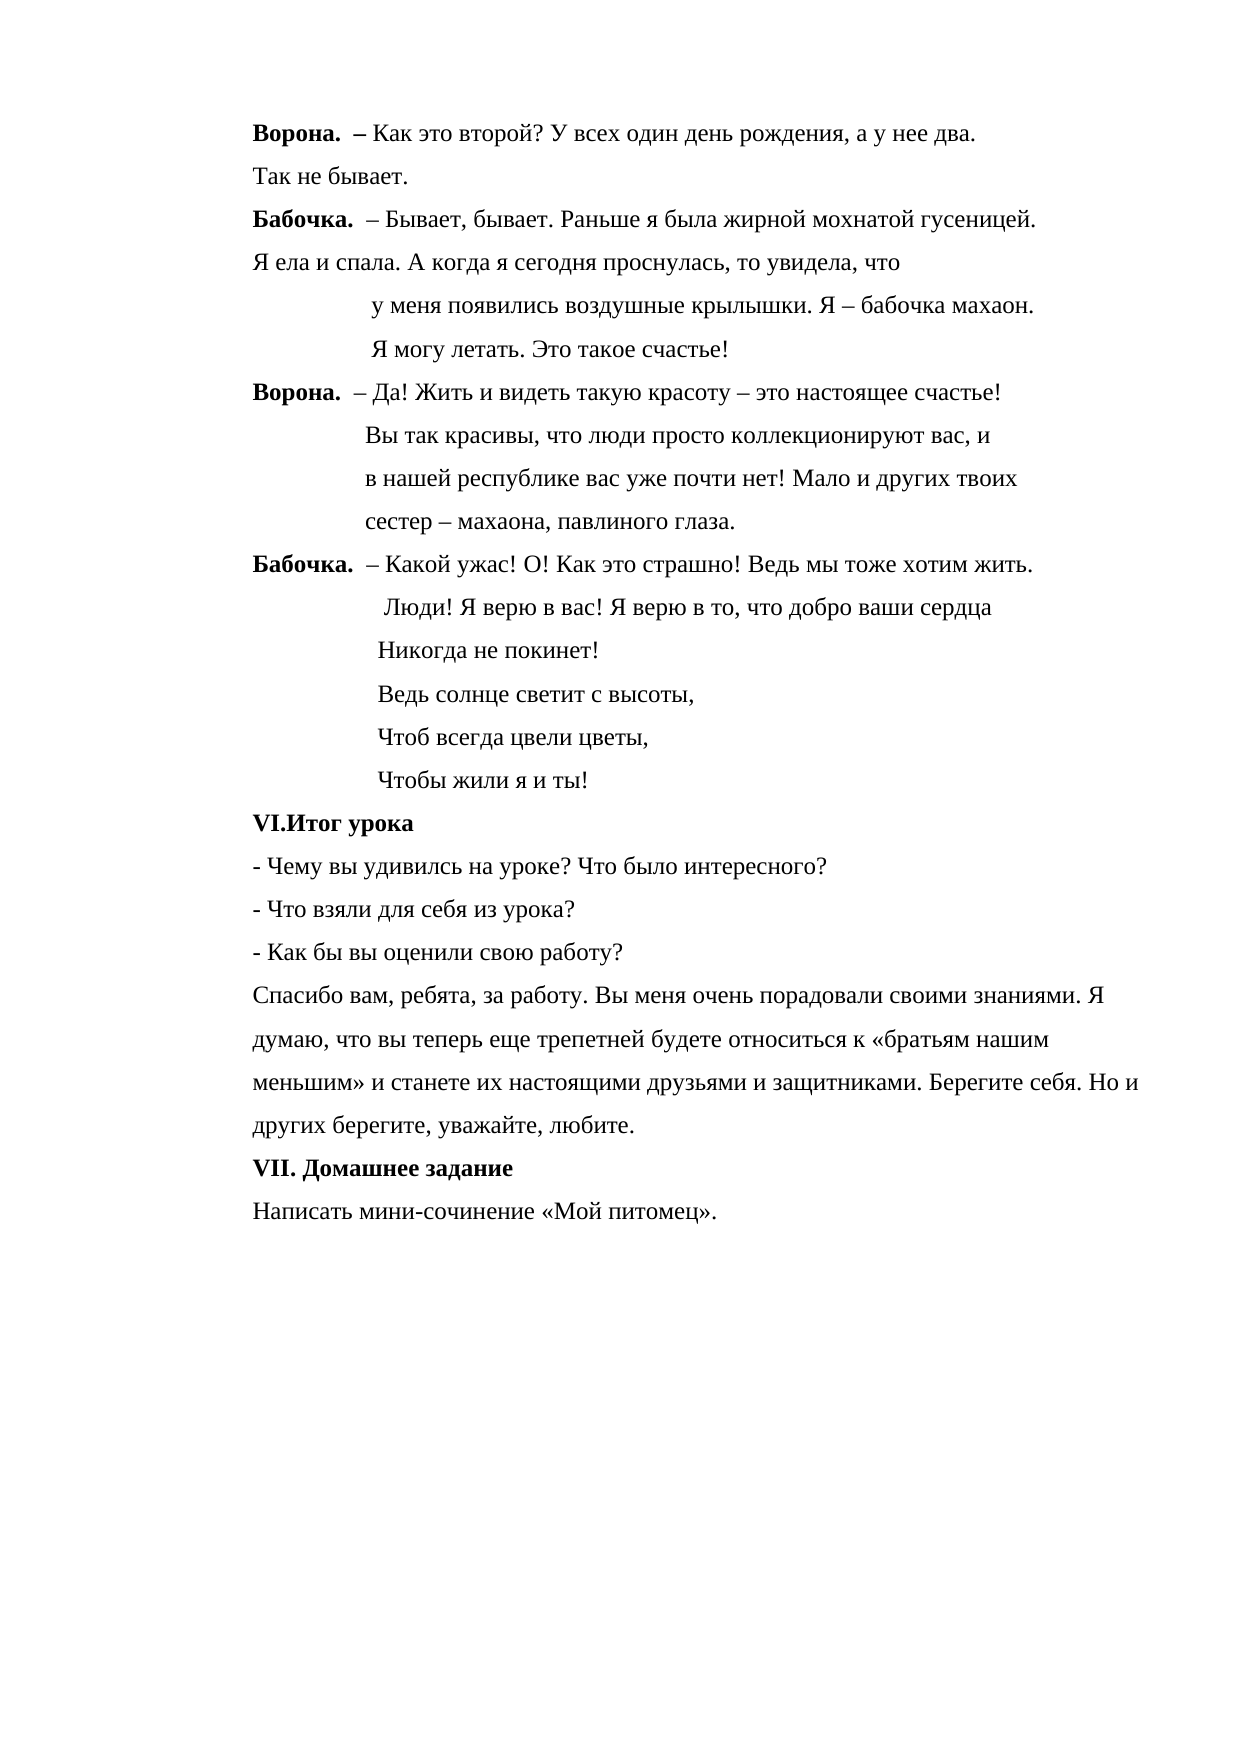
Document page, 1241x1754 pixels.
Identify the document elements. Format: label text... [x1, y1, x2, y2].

list Люди! Я верю в вас! Я верю в то, что добро ваши сердца [252, 592, 1152, 621]
list Я могу летать. Это такое счастье! [252, 334, 1152, 362]
list Чтобы жили я и ты! [252, 765, 1152, 794]
list в нашей республике вас уже почти нет! Мало и других твоих [252, 463, 1152, 492]
list - Что взяли для себя из урока? [252, 894, 1152, 923]
list Вы так красивы, что люди просто коллекционируют вас, и [252, 420, 1152, 449]
list Ведь солнце светит с высоты, [252, 679, 1152, 707]
list сестер – махаона, павлиного глаза. [252, 506, 1152, 535]
list Бабочка. – Какой ужас! О! Как это страшно! Ведь мы тоже хотим жить. [252, 549, 1152, 578]
list VI.Итог урока [252, 808, 1152, 837]
list - Чему вы удивилсь на уроке? Что было интересного? [252, 851, 1152, 880]
list Спасибо вам, ребята, за работу. Вы меня очень порадовали своими знаниями. Я думаю, что вы теперь еще трепетней будете относиться к «братьям нашим меньшим» и станете их настоящими друзьями и защитниками. Берегите себя. Но и других берегите, уважайте, любите. [252, 981, 1152, 1139]
list Бабочка. – Бывает, бывает. Раньше я была жирной мохнатой гусеницей. [252, 204, 1152, 233]
list Ворона. – Да! Жить и видеть такую красоту – это настоящее счастье! [252, 377, 1152, 406]
list Я ела и спала. А когда я сегодня проснулась, то увидела, что [252, 247, 1152, 276]
list у меня появились воздушные крылышки. Я – бабочка махаон. [252, 291, 1152, 319]
list Чтоб всегда цвели цветы, [252, 722, 1152, 751]
list Ворона. – Как это второй? У всех один день рождения, а у нее два. [252, 118, 1152, 147]
list Написать мини-сочинение «Мой питомец». [252, 1196, 1152, 1225]
list VII. Домашнее задание [252, 1153, 1152, 1182]
list Никогда не покинет! [252, 636, 1152, 664]
list Так не бывает. [252, 161, 1152, 190]
list - Как бы вы оценили свою работу? [252, 937, 1152, 966]
